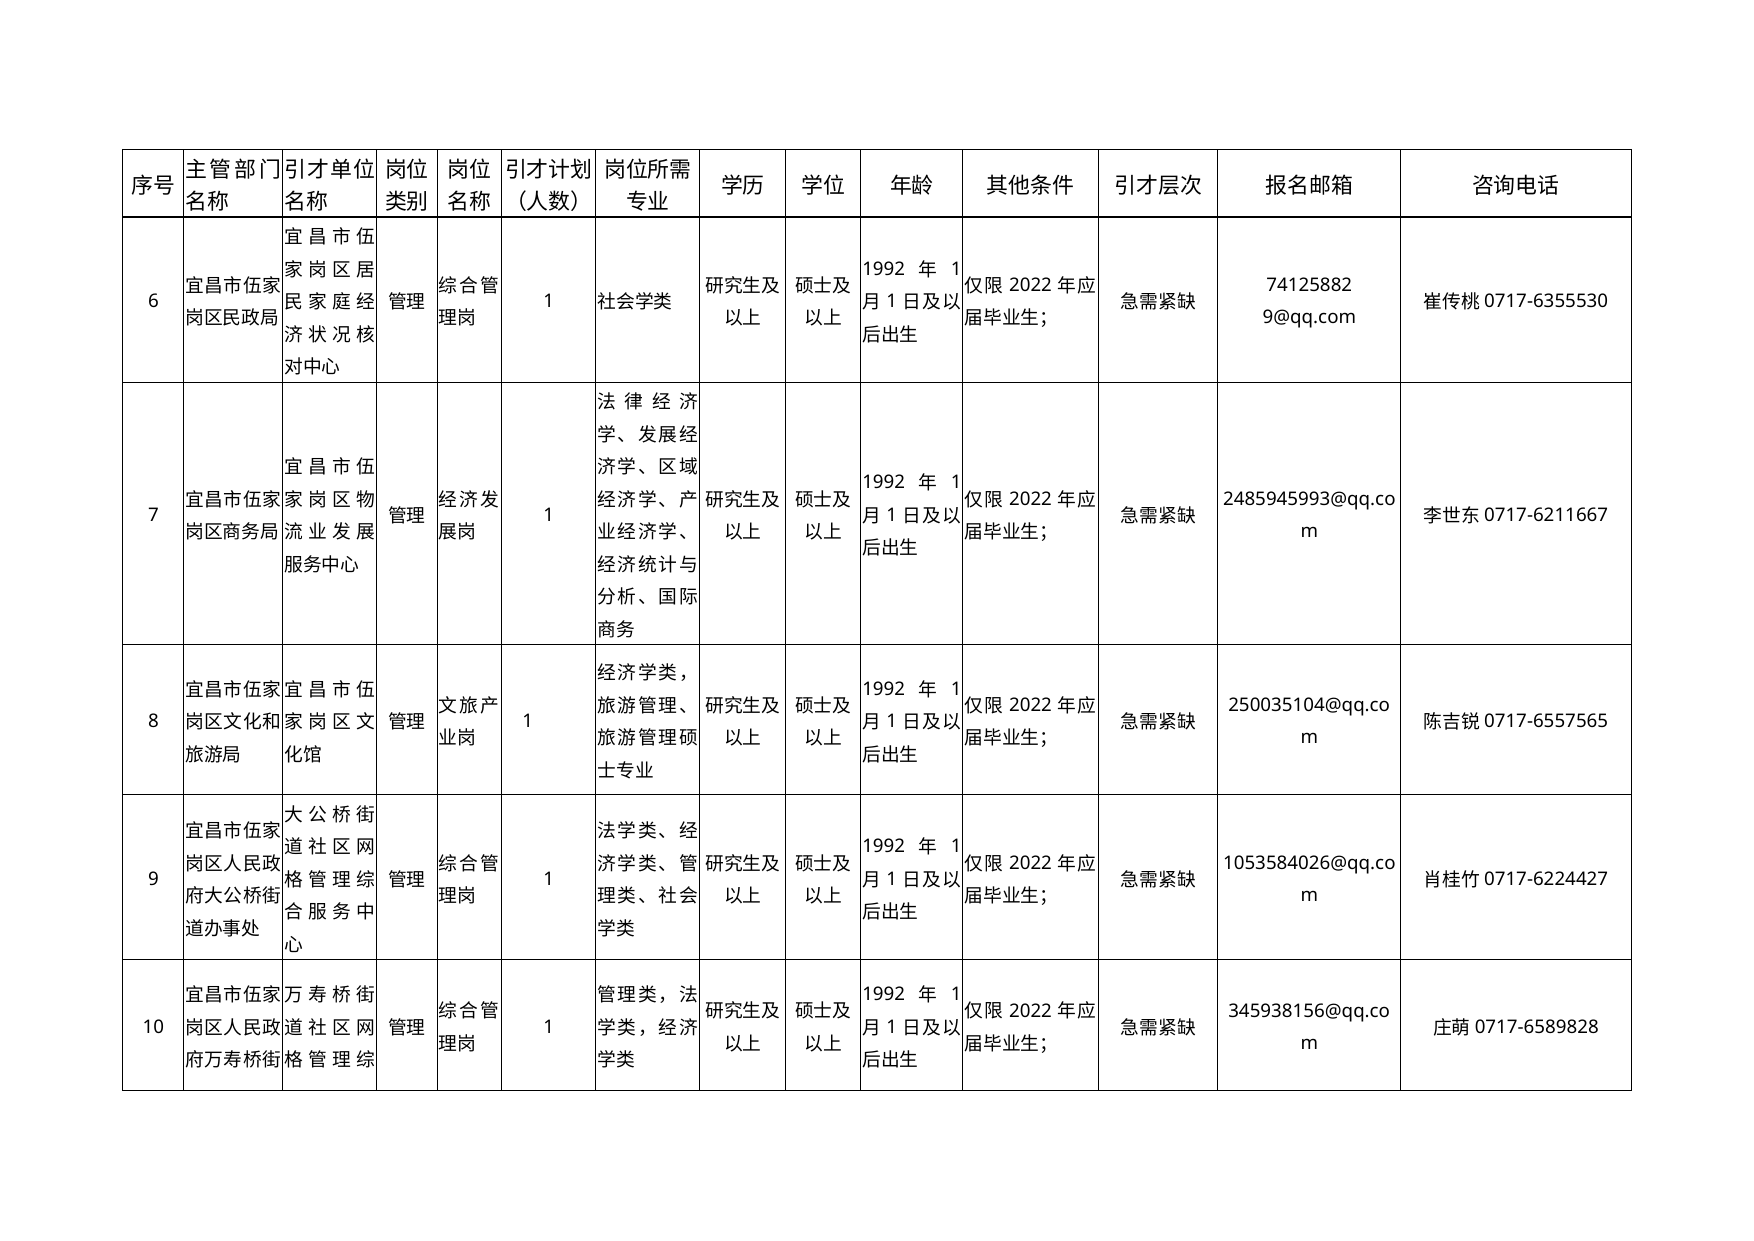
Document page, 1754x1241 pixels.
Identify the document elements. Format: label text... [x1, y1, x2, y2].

table_header 报名邮箱 [1218, 150, 1400, 216]
table_cell 法学类、经济学类、管理类、社会学类 [596, 795, 699, 959]
table_cell 管理 [377, 645, 437, 794]
table_cell 10 [123, 960, 183, 1090]
table_cell 1 [502, 383, 595, 644]
table_header 岗位名称 [438, 150, 501, 216]
table_cell 仅限2022年应届毕业生； [963, 383, 1098, 644]
table_header 年龄 [861, 150, 962, 216]
table_cell 1992年1月1日及以后出生 [861, 383, 962, 644]
table_cell 崔传桃 0717-6355530 [1401, 218, 1631, 382]
table_cell 法律经济学、发展经济学、区域经济学、产业经济学、经济统计与分析、国际商务 [596, 383, 699, 644]
table_cell 急需紧缺 [1099, 383, 1217, 644]
table_cell 8 [123, 645, 183, 794]
table_cell 仅限2022年应届毕业生； [963, 960, 1098, 1090]
table_header 引才计划（人数） [502, 150, 595, 216]
table_cell 研究生及以上 [700, 645, 785, 794]
table_cell 文旅产业岗 [438, 645, 501, 794]
table_cell 1 [502, 645, 595, 794]
table_cell 宜昌市伍家岗区人民政府大公桥街道办事处 [184, 795, 282, 959]
table_header 序号 [123, 150, 183, 216]
table_header 岗位类别 [377, 150, 437, 216]
table_header 主管部门名称 [184, 150, 282, 216]
table_cell 急需紧缺 [1099, 960, 1217, 1090]
table_cell 管理 [377, 795, 437, 959]
table_header 引才单位名称 [283, 150, 376, 216]
table_cell 宜昌市伍家岗区民政局 [184, 218, 282, 382]
table_cell 陈吉锐 0717-6557565 [1401, 645, 1631, 794]
table_cell 硕士及以上 [786, 645, 860, 794]
table_cell 肖桂竹 0717-6224427 [1401, 795, 1631, 959]
table_cell 7 [123, 383, 183, 644]
table_cell 仅限2022年应届毕业生； [963, 795, 1098, 959]
table_cell 综合管理岗 [438, 218, 501, 382]
table_cell 研究生及以上 [700, 383, 785, 644]
table_cell 宜昌市伍家岗区文化馆 [283, 645, 376, 794]
table_cell 1 [502, 795, 595, 959]
table_cell 急需紧缺 [1099, 645, 1217, 794]
table_cell 硕士及以上 [786, 218, 860, 382]
table_cell 硕士及以上 [786, 383, 860, 644]
table_cell 研究生及以上 [700, 960, 785, 1090]
table_cell 管理类，法学类，经济学类 [596, 960, 699, 1090]
table_cell 宜昌市伍家岗区人民政府万寿桥街道办事处 [184, 960, 282, 1090]
table_header 咨询电话 [1401, 150, 1631, 216]
table_cell 研究生及以上 [700, 795, 785, 959]
table_header 学位 [786, 150, 860, 216]
table_cell 综合管理岗 [438, 795, 501, 959]
table_cell 经济发展岗 [438, 383, 501, 644]
table_cell 宜昌市伍家岗区居民家庭经济状况核对中心 [283, 218, 376, 382]
table_cell 综合管理岗 [438, 960, 501, 1090]
table_cell 急需紧缺 [1099, 218, 1217, 382]
table_cell 741258829@qq.com [1218, 218, 1400, 382]
table_cell 1992年1月1日及以后出生 [861, 795, 962, 959]
table_cell 万寿桥街道社区网格管理综合服务中心 [283, 960, 376, 1090]
table_header 其他条件 [963, 150, 1098, 216]
table_cell 大公桥街道社区网格管理综合服务中心 [283, 795, 376, 959]
table_cell 经济学类，旅游管理、旅游管理硕士专业 [596, 645, 699, 794]
table_cell 1992年1月1日及以后出生 [861, 960, 962, 1090]
table_cell 宜昌市伍家岗区商务局 [184, 383, 282, 644]
table_cell 硕士及以上 [786, 960, 860, 1090]
table_cell 1 [502, 960, 595, 1090]
table_cell 9 [123, 795, 183, 959]
table_cell 1992年1月1日及以后出生 [861, 218, 962, 382]
table_cell 250035104@qq.com [1218, 645, 1400, 794]
table_cell 研究生及以上 [700, 218, 785, 382]
table_cell 1053584026@qq.com [1218, 795, 1400, 959]
table_cell 社会学类 [596, 218, 699, 382]
table_cell 宜昌市伍家岗区文化和旅游局 [184, 645, 282, 794]
table_cell 李世东 0717-6211667 [1401, 383, 1631, 644]
table_cell 管理 [377, 960, 437, 1090]
table_cell 急需紧缺 [1099, 795, 1217, 959]
table_header 岗位所需专业 [596, 150, 699, 216]
table_cell 管理 [377, 383, 437, 644]
table_cell 管理 [377, 218, 437, 382]
table_cell 345938156@qq.com [1218, 960, 1400, 1090]
table_cell 庄萌 0717-6589828 [1401, 960, 1631, 1090]
table_cell 1992年1月1日及以后出生 [861, 645, 962, 794]
table_cell 硕士及以上 [786, 795, 860, 959]
table_header 学历 [700, 150, 785, 216]
table_cell 仅限2022年应届毕业生； [963, 218, 1098, 382]
table_cell 仅限2022年应届毕业生； [963, 645, 1098, 794]
table_cell 宜昌市伍家岗区物流业发展服务中心 [283, 383, 376, 644]
table_header 引才层次 [1099, 150, 1217, 216]
table_cell 6 [123, 218, 183, 382]
table_cell 1 [502, 218, 595, 382]
table_cell 2485945993@qq.com [1218, 383, 1400, 644]
